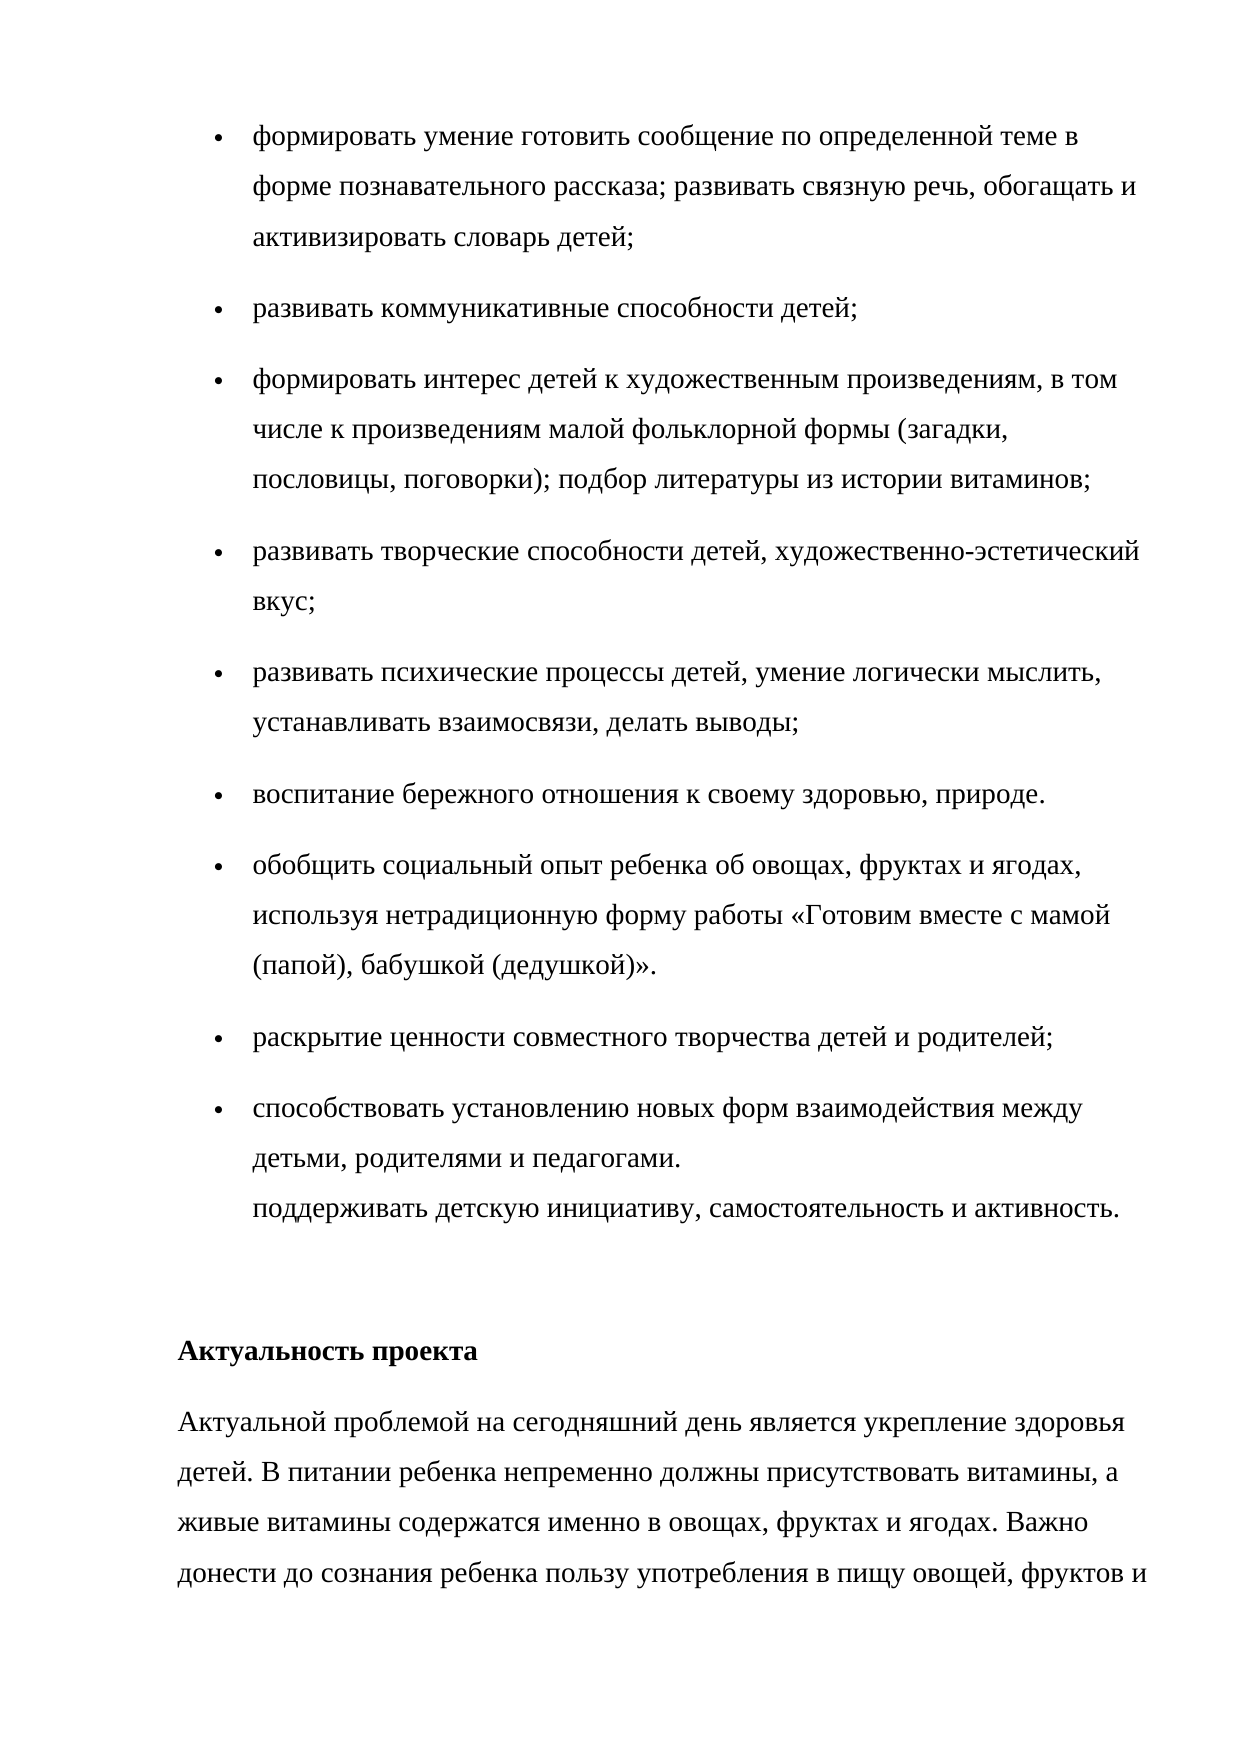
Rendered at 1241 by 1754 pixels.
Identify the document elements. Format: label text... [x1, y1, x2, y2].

list раскрытие ценности совместного творчества детей и родителей; [215, 1019, 1152, 1052]
list воспитание бережного отношения к своему здоровью, природе. [215, 776, 1152, 809]
list способствовать установлению новых форм взаимодействия между детьми, родителями и педагогами. поддерживать детскую инициативу, самостоятельность и активность. [215, 1090, 1152, 1224]
list развивать коммуникативные способности детей; [215, 290, 1152, 323]
list обобщить социальный опыт ребенка об овощах, фруктах и ягодах, используя нетрадиционную форму работы «Готовим вместе с мамой (папой), бабушкой (дедушкой)». [215, 847, 1152, 981]
list развивать творческие способности детей, художественно-эстетический вкус; [215, 533, 1152, 617]
text Актуальность проекта [177, 1333, 1152, 1366]
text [177, 1404, 1152, 1588]
list развивать психические процессы детей, умение логически мыслить, устанавливать взаимосвязи, делать выводы; [215, 654, 1152, 738]
list формировать умение готовить сообщение по определенной теме в форме познавательного рассказа; развивать связную речь, обогащать и активизировать словарь детей; [215, 118, 1152, 252]
list формировать интерес детей к художественным произведениям, в том числе к произведениям малой фольклорной формы (загадки, пословицы, поговорки); подбор литературы из истории витаминов; [215, 361, 1152, 495]
